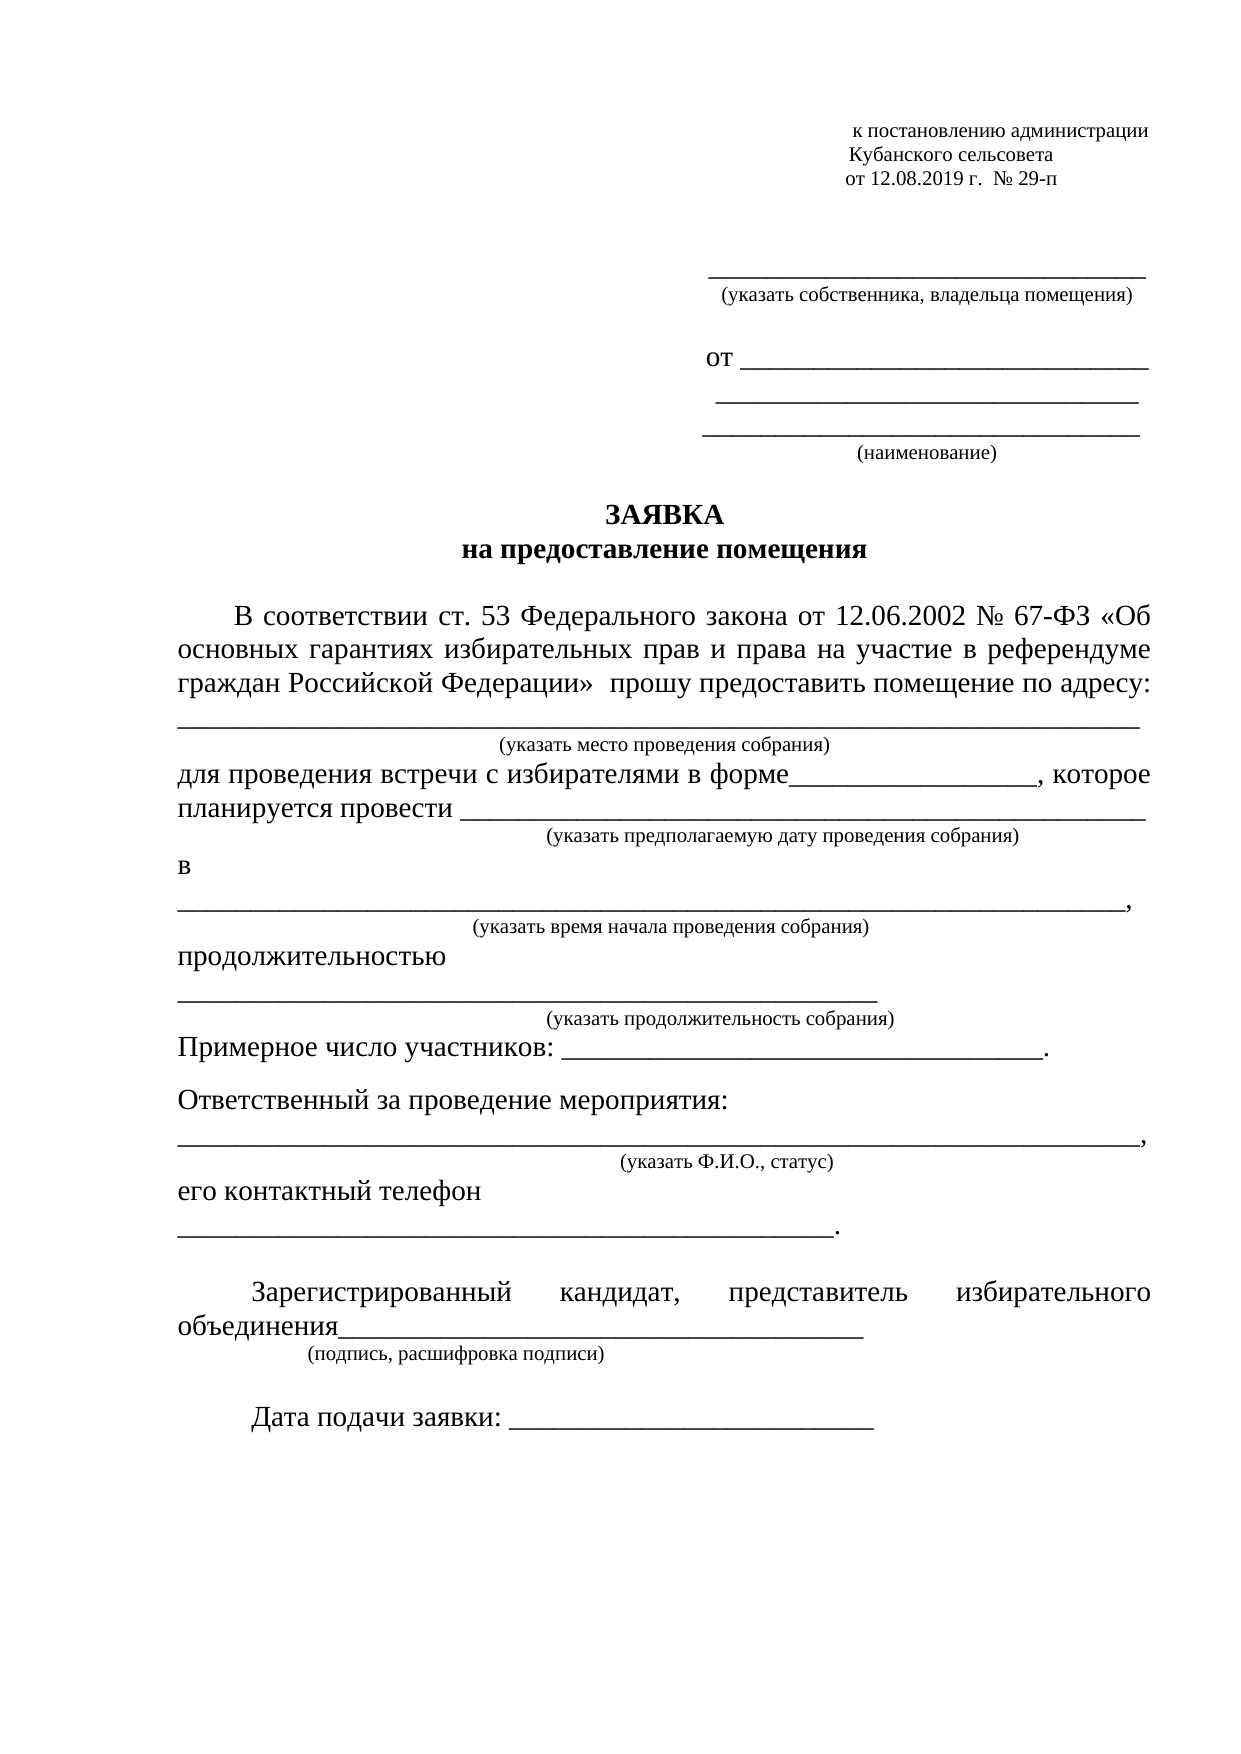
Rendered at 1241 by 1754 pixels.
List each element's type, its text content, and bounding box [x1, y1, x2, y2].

text от 12.08.2019 г. № 29-п [709, 166, 1152, 190]
text (указать предполагаемую дату проведения собрания) [472, 823, 1152, 847]
text Дата подачи заявки: _________________________ [177, 1399, 1152, 1432]
text В соответствии ст. 53 Федерального закона от 12.06.2002 № 67-ФЗ «Об основных гарантиях избирательных прав и права на участие в референдуме граждан Российской Федерации» прошу предоставить помещение по адресу: __________________________________________________________________ [177, 598, 1152, 732]
text ЗАЯВКА [177, 497, 1152, 531]
text (указать место проведения собрания) [177, 732, 1152, 756]
text на предоставление помещения [177, 531, 1152, 564]
text продолжительностью ________________________________________________ [177, 938, 1152, 1006]
text его контактный телефон _____________________________________________. [177, 1173, 1152, 1241]
text в _________________________________________________________________, [177, 847, 1152, 914]
text ______________________________ [702, 406, 1152, 440]
text Зарегистрированный кандидат, представитель избирательного объединения____________________________________ [177, 1274, 1152, 1341]
text (указать Ф.И.О., статус) [546, 1149, 1152, 1173]
text Кубанского сельсовета [709, 142, 1152, 166]
text _____________________________ [693, 373, 1152, 406]
text Ответственный за проведение мероприятия: __________________________________________________________________, [177, 1082, 1152, 1149]
text (указать продолжительность собрания) [546, 1006, 1152, 1029]
text (указать собственника, владельца помещения) [702, 281, 1152, 306]
text (подпись, расшифровка подписи) [177, 1341, 1152, 1365]
text к постановлению администрации [709, 118, 1152, 142]
text Примерное число участников: _________________________________. [177, 1029, 1152, 1063]
text (указать время начала проведения собрания) [398, 914, 1152, 938]
text для проведения встречи с избирателями в форме_________________, которое планируется провести _______________________________________________ [177, 756, 1152, 823]
text (наименование) [702, 440, 1152, 464]
text ______________________________ [702, 248, 1152, 281]
text от ____________________________ [693, 339, 1152, 373]
